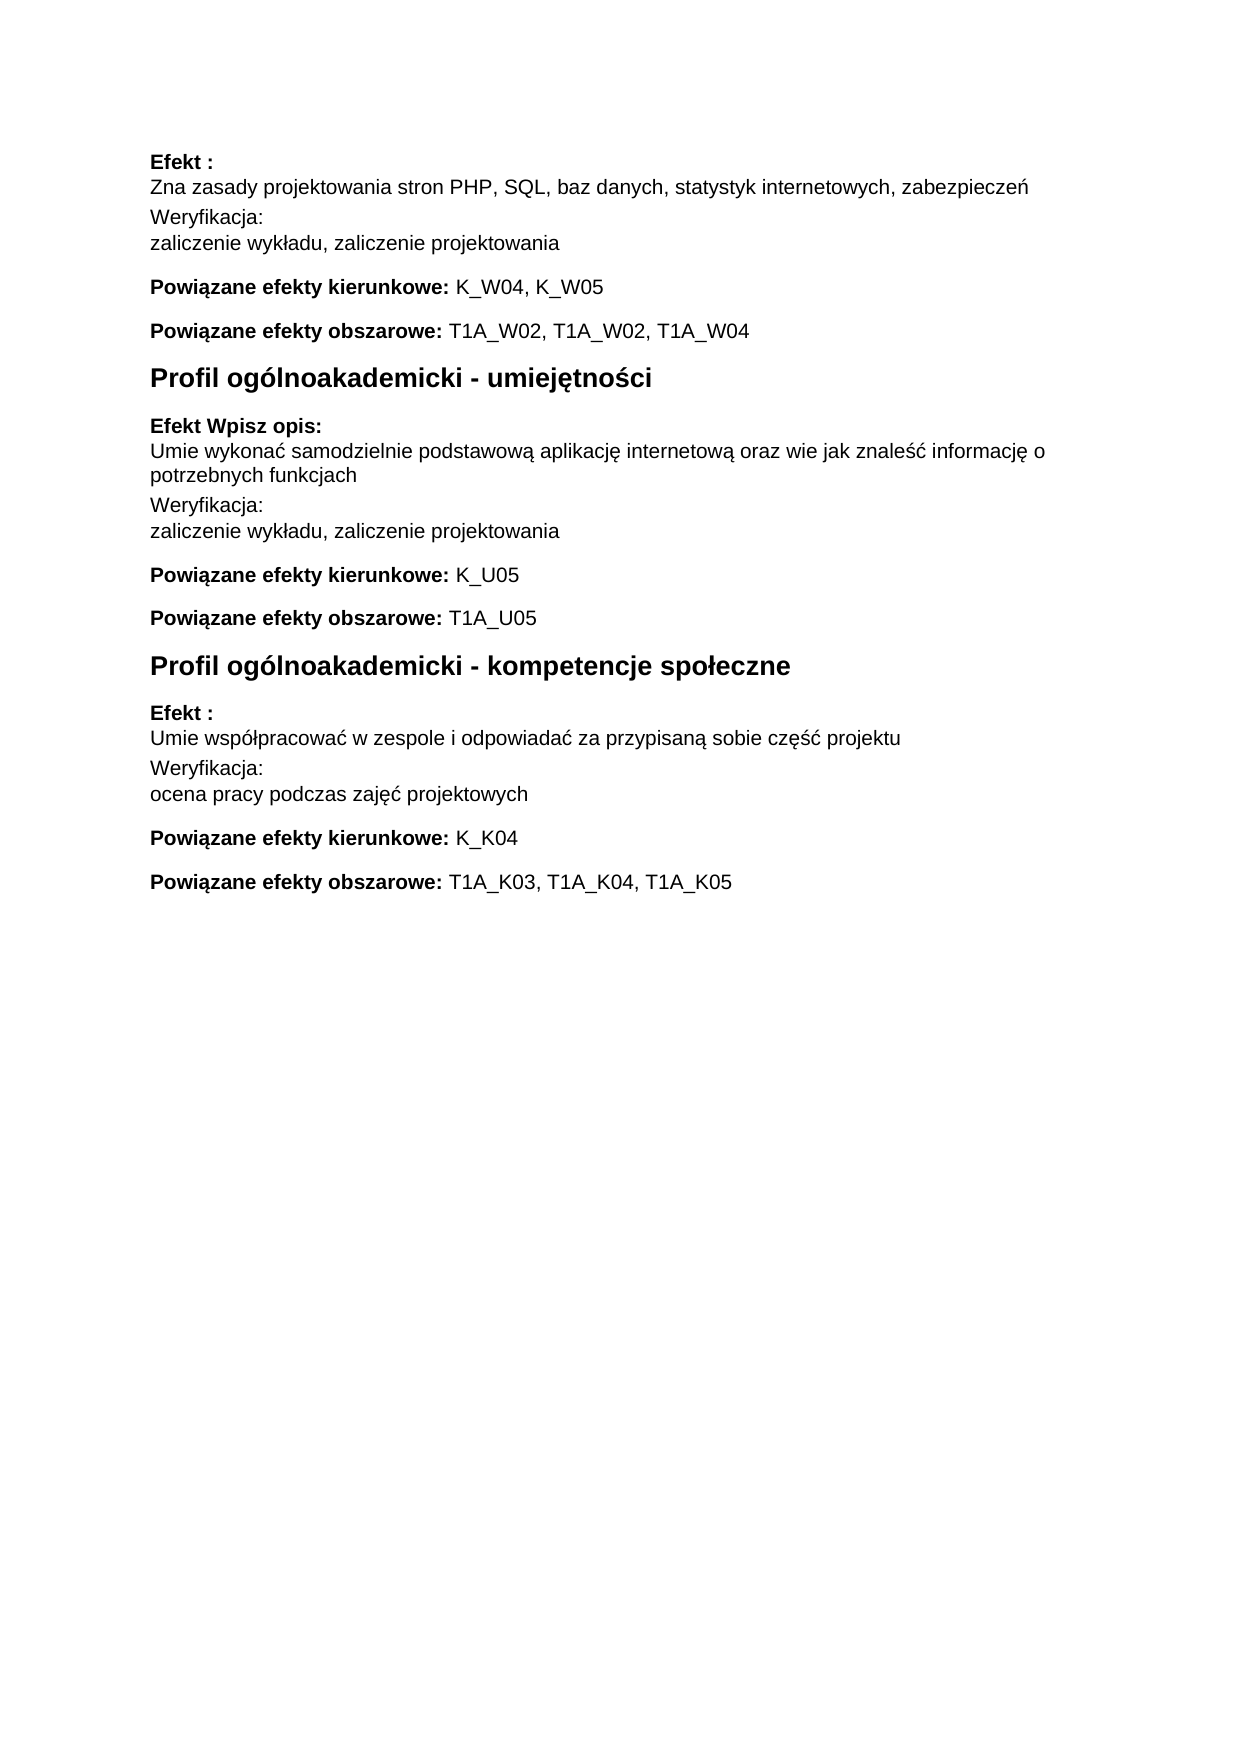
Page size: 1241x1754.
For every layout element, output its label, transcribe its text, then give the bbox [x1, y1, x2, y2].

text Powiązane efekty obszarowe: T1A_U05 [150, 606, 1090, 630]
text Powiązane efekty kierunkowe: K_U05 [150, 562, 1090, 586]
text Efekt : [150, 150, 1090, 174]
text Weryfikacja: [150, 756, 1090, 780]
text Umie współpracować w zespole i odpowiadać za przypisaną sobie część projektu [150, 726, 1090, 750]
text Efekt : [150, 701, 1090, 725]
subtitle Profil ogólnoakademicki - kompetencje społeczne [150, 650, 1090, 681]
text Powiązane efekty kierunkowe: K_W04, K_W05 [150, 275, 1090, 299]
text Powiązane efekty obszarowe: T1A_K03, T1A_K04, T1A_K05 [150, 870, 1090, 894]
text Powiązane efekty kierunkowe: K_K04 [150, 826, 1090, 850]
text Powiązane efekty obszarowe: T1A_W02, T1A_W02, T1A_W04 [150, 319, 1090, 343]
text zaliczenie wykładu, zaliczenie projektowania [150, 231, 1090, 255]
text ocena pracy podczas zajęć projektowych [150, 782, 1090, 806]
text Umie wykonać samodzielnie podstawową aplikację internetową oraz wie jak znaleść informację o potrzebnych funkcjach [150, 438, 1090, 486]
text Weryfikacja: [150, 205, 1090, 229]
text zaliczenie wykładu, zaliczenie projektowania [150, 519, 1090, 543]
subtitle Profil ogólnoakademicki - umiejętności [150, 362, 1090, 394]
text Zna zasady projektowania stron PHP, SQL, baz danych, statystyk internetowych, zabezpieczeń [150, 175, 1090, 199]
text Weryfikacja: [150, 493, 1090, 517]
text Efekt Wpisz opis: [150, 413, 1090, 437]
